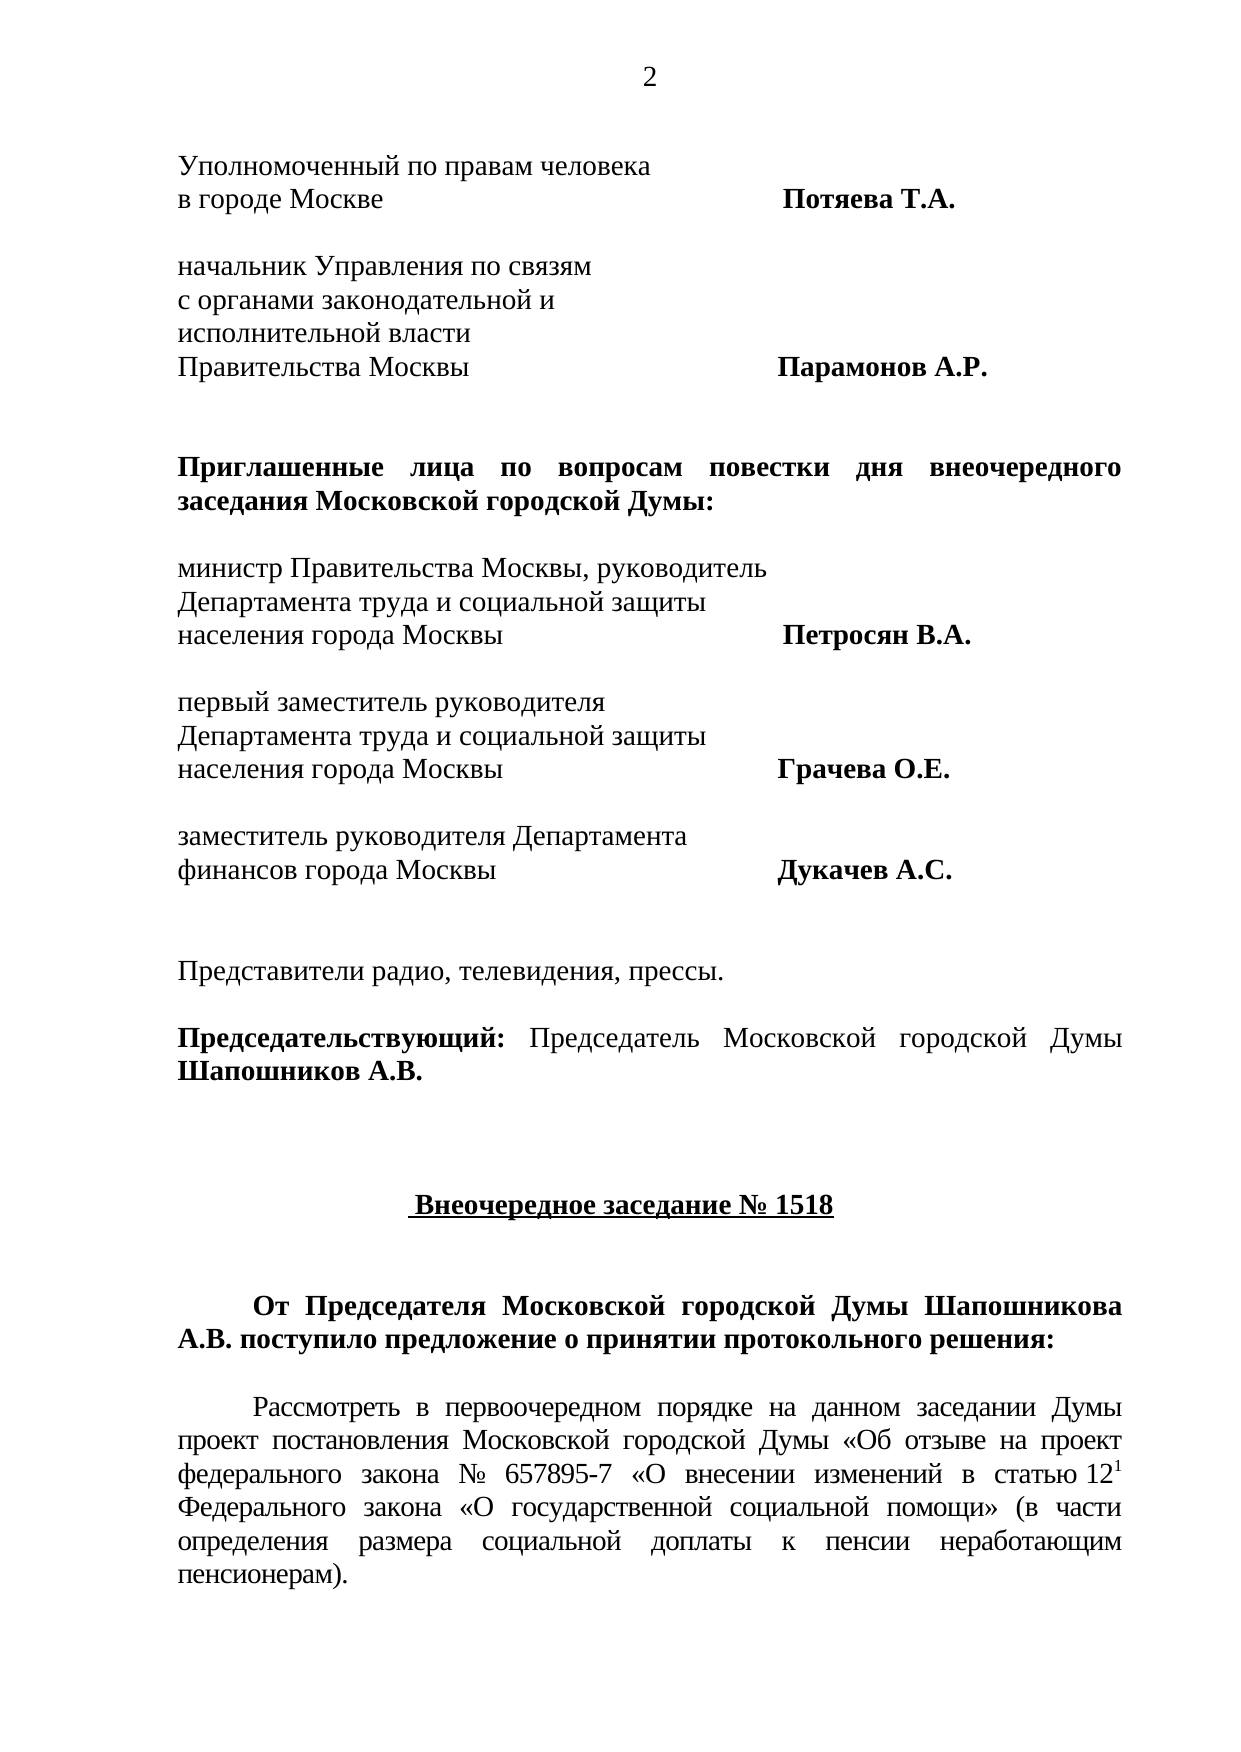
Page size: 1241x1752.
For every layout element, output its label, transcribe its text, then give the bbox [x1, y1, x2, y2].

text начальник Управления по связям [177, 248, 1123, 282]
text Председательствующий: Председатель Московской городской Думы Шапошников А.В. [177, 1020, 1123, 1087]
text министр Правительства Москвы, руководитель [177, 550, 1123, 584]
text Внеочередное заседание № 1518 [118, 1187, 1123, 1221]
text финансов города Москвы Дукачев А.С. [177, 852, 1123, 886]
text Представители радио, телевидения, прессы. [177, 953, 1123, 986]
text Департамента труда и социальной защиты [177, 584, 1123, 617]
text исполнительной власти [177, 315, 1123, 349]
text Уполномоченный по правам человека [177, 148, 1123, 181]
text населения города Москвы Грачева О.Е. [177, 751, 1123, 785]
text Приглашенные лица по вопросам повестки дня внеочередного заседания Московской городской Думы: [177, 449, 1123, 517]
text Правительства Москвы Парамонов А.Р. [177, 349, 1123, 382]
text От Председателя Московской городской Думы Шапошникова А.В. поступило предложение о принятии протокольного решения: [177, 1288, 1123, 1355]
text Рассмотреть в первоочередном порядке на данном заседании Думы проект постановления Московской городской Думы «Об отзыве на проект федерального закона № 657895-7 «О внесении изменений в статью 121 Федерального закона «О государственной социальной помощи» (в части определения размера социальной доплаты к пенсии неработающим пенсионерам). [177, 1389, 1123, 1590]
text населения города Москвы Петросян В.А. [177, 617, 1123, 651]
text Департамента труда и социальной защиты [177, 718, 1123, 751]
text в городе Москве Потяева Т.А. [177, 181, 1123, 215]
text первый заместитель руководителя [177, 684, 1123, 718]
text с органами законодательной и [177, 282, 1123, 315]
text заместитель руководителя Департамента [177, 818, 1123, 852]
